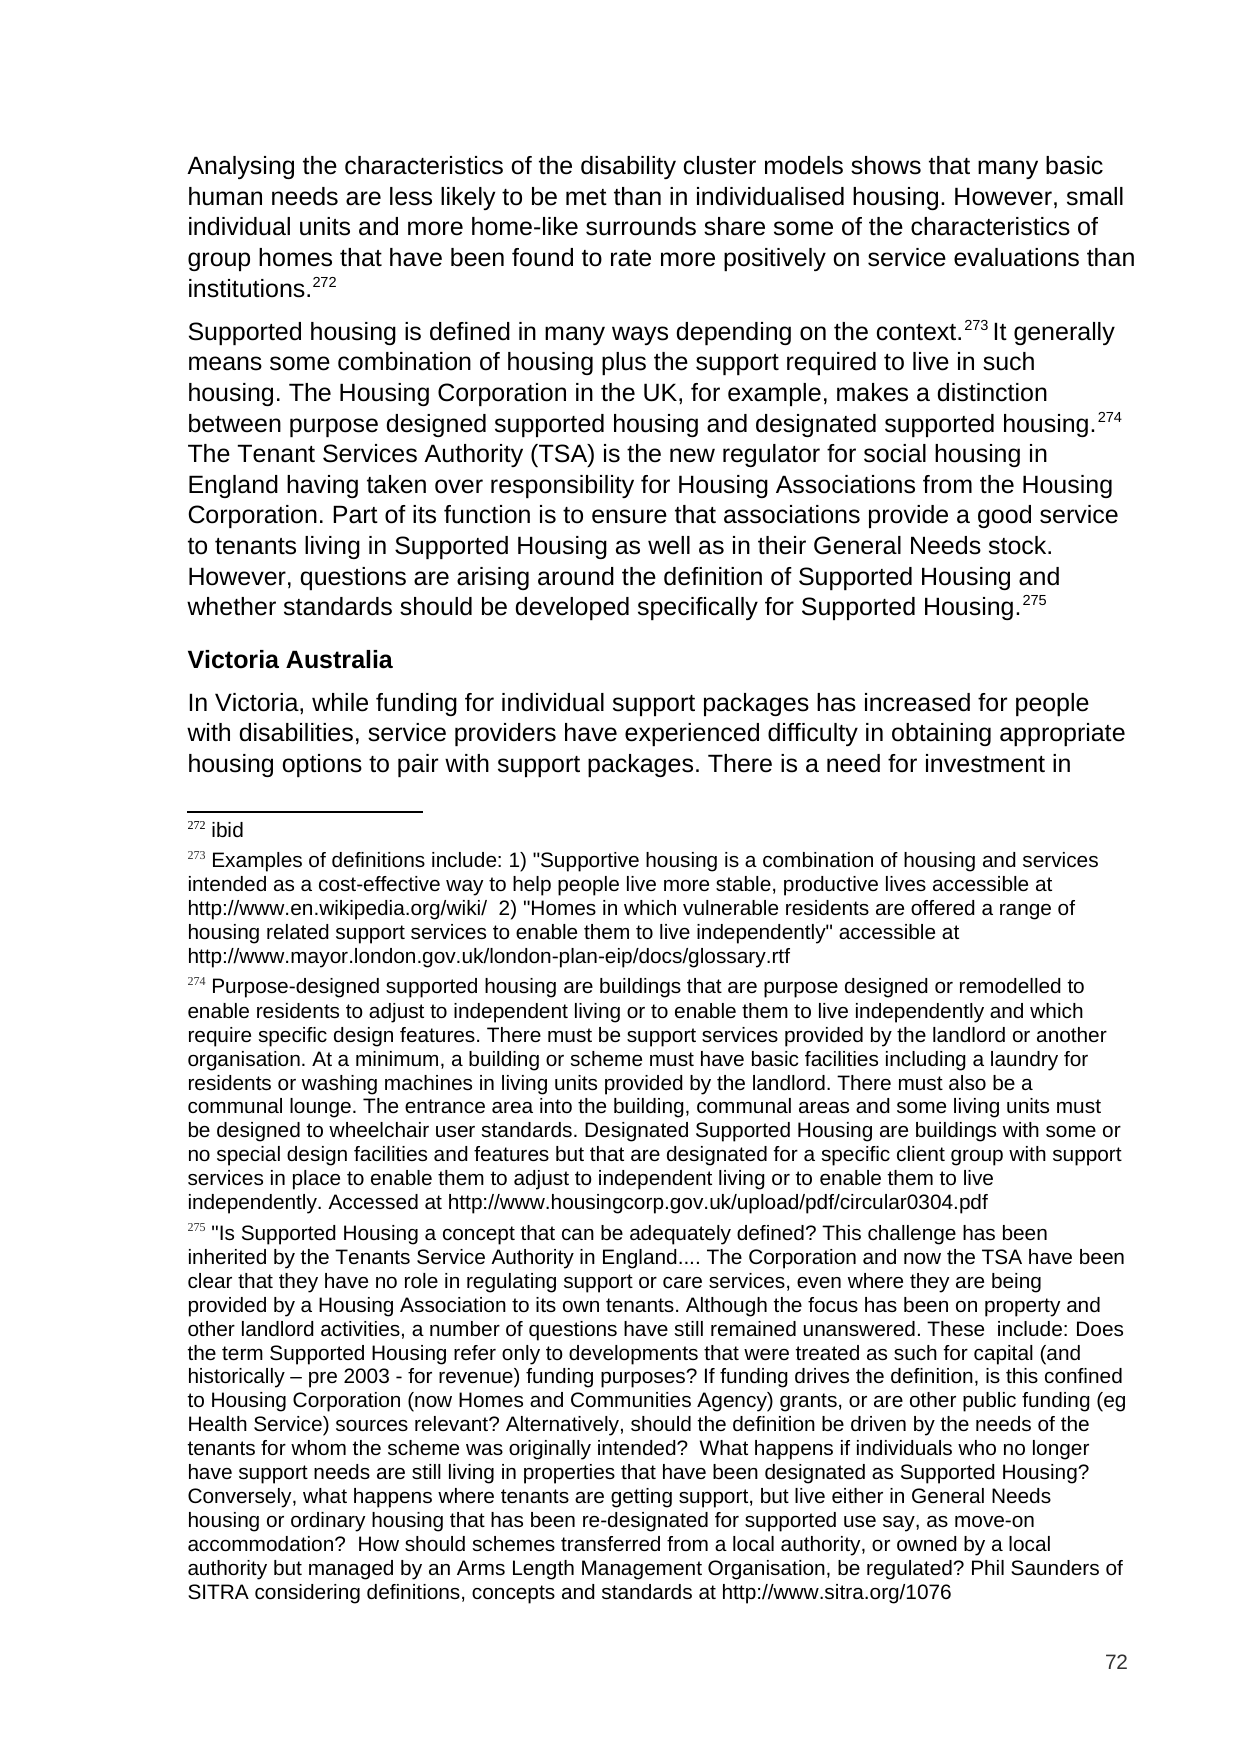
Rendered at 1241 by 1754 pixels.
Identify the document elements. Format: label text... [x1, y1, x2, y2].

list In , while funding for individual support packages has increased for people with disabilities, service providers have experienced difficulty in obtaining appropriate housing options to pair with support packages. There is a need for investment in supportive housing models which provide secure and supportive housing for those who need it. An evaluation in of 13 disability services accommodation innovation grants arrived at the following five main conclusions: [187, 687, 1137, 778]
text Victoria Australia [187, 645, 1137, 674]
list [187, 150, 1137, 303]
text Supported housing is defined in many ways depending on the context. It generally means some combination of housing plus the support required to live in such housing. The Housing Corporation in the , for example, makes a distinction between purpose designed supported housing and designated supported housing. The Tenant Services Authority (TSA) is the new regulator for social housing in having taken over responsibility for Housing Associations from the Housing Corporation. Part of its function is to ensure that associations provide a good service to tenants living in Supported Housing as well as in their General Needs stock. However, questions are arising around the definition of Supported Housing and whether standards should be developed specifically for Supported Housing. [187, 316, 1128, 622]
